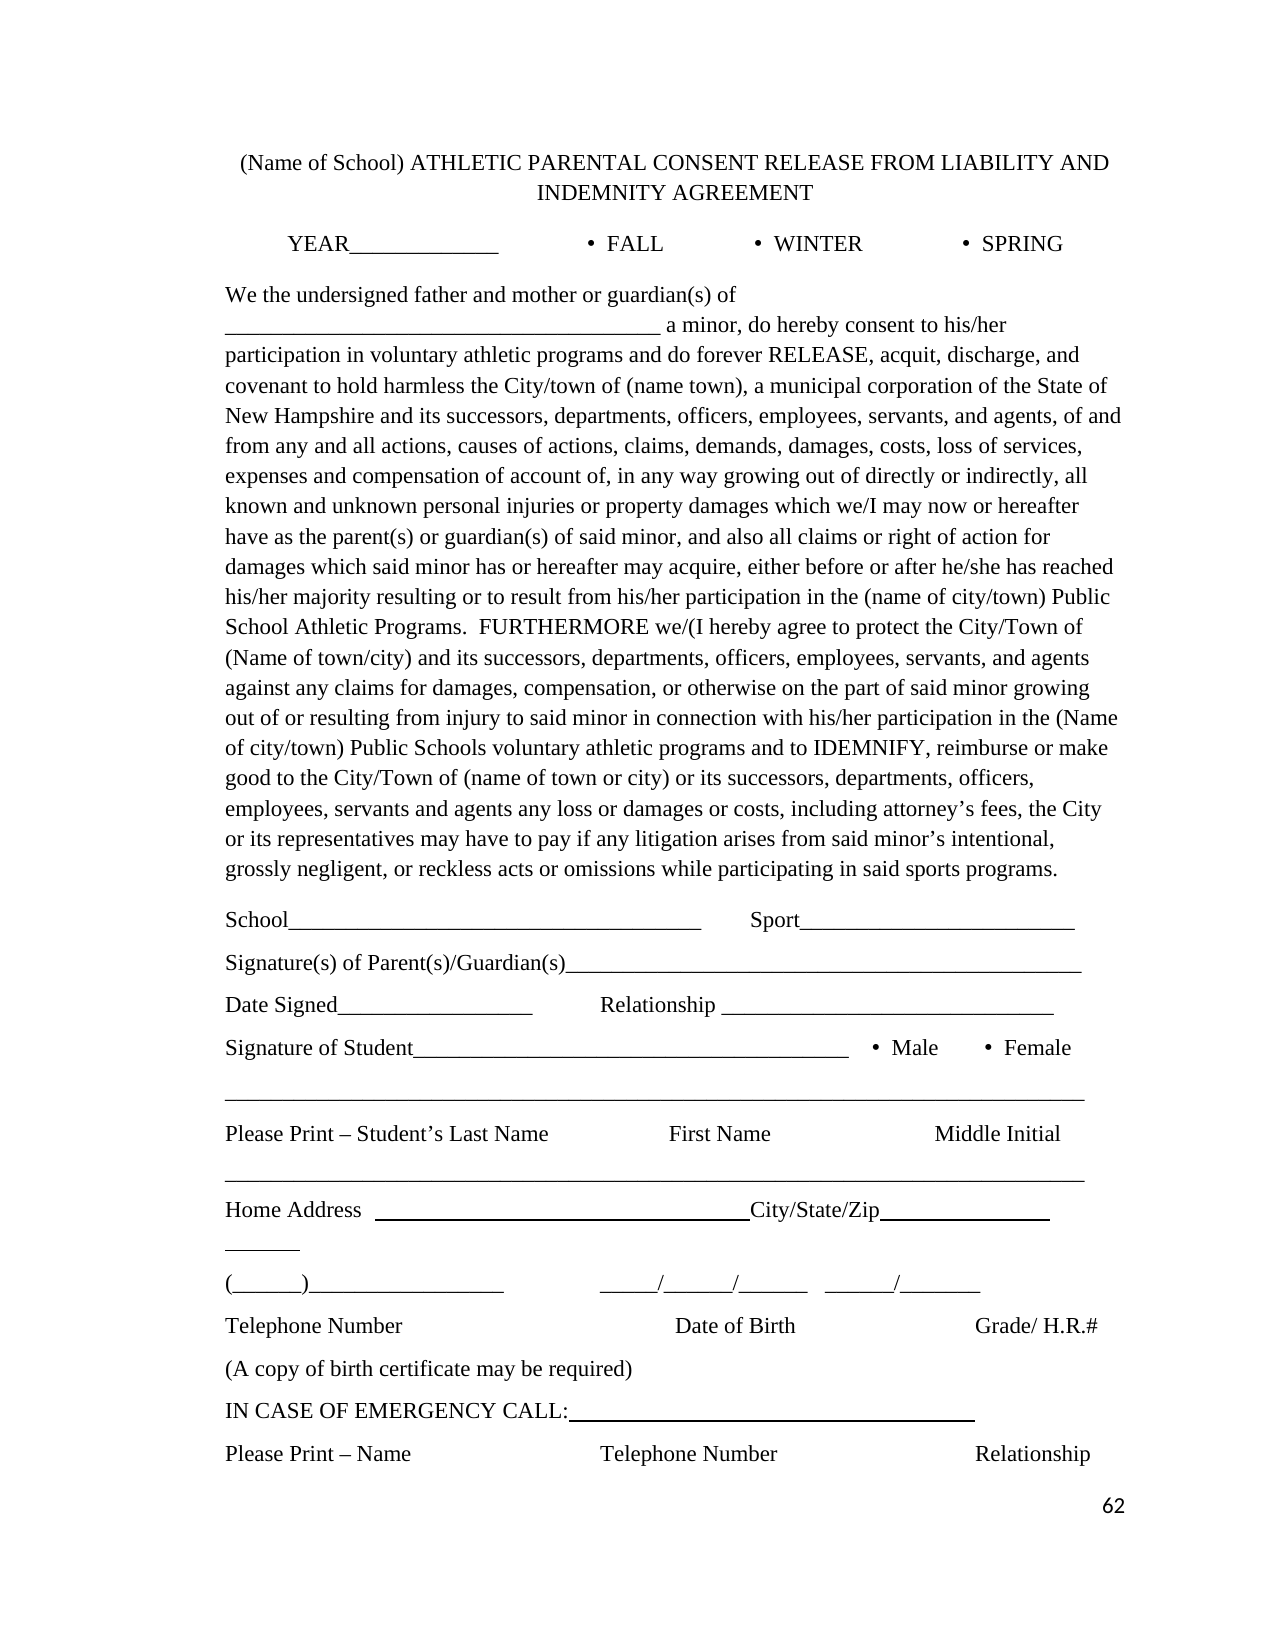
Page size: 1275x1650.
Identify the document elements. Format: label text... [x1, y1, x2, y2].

text School____________________________________ Sport________________________ [225, 906, 1125, 932]
text (Name of School) ATHLETIC PARENTAL CONSENT RELEASE FROM LIABILITY AND INDEMNITY AGREEMENT [225, 149, 1125, 205]
text Telephone Number Date of Birth Grade/ H.R.# [225, 1312, 1125, 1338]
text (______)_________________ _____/______/______ ______/_______ [225, 1269, 1125, 1296]
text Date Signed_________________ Relationship _____________________________ [225, 991, 1125, 1018]
text Signature(s) of Parent(s)/Guardian(s)_____________________________________________ [225, 949, 1125, 975]
text Please Print – Name Telephone Number Relationship [225, 1440, 1125, 1467]
text YEAR_____________ • FALL • WINTER • SPRING [225, 230, 1125, 256]
text ___________________________________________________________________________ [225, 1162, 1125, 1184]
text Signature of Student______________________________________ • Male • Female [225, 1034, 1125, 1061]
text We the undersigned father and mother or guardian(s) of ______________________________________ a minor, do hereby consent to his/her participation in voluntary athletic programs and do forever RELEASE, acquit, discharge, and covenant to hold harmless the City/town of (name town), a municipal corporation of the State of New Hampshire and its successors, departments, officers, employees, servants, and agents, of and from any and all actions, causes of actions, claims, demands, damages, costs, loss of services, expenses and compensation of account of, in any way growing out of directly or indirectly, all known and unknown personal injuries or property damages which we/I may now or hereafter have as the parent(s) or guardian(s) of said minor, and also all claims or right of action for damages which said minor has or hereafter may acquire, either before or after he/she has reached his/her majority resulting or to result from his/her participation in the (name of city/town) Public School Athletic Programs. FURTHERMORE we/(I hereby agree to protect the City/Town of (Name of town/city) and its successors, departments, officers, employees, servants, and agents against any claims for damages, compensation, or otherwise on the part of said minor growing out of or resulting from injury to said minor in connection with his/her participation in the (Name of city/town) Public Schools voluntary athletic programs and to IDEMNIFY, reimburse or make good to the City/Town of (name of town or city) or its successors, departments, officers, employees, servants and agents any loss or damages or costs, including attorney’s fees, the City or its representatives may have to pay if any litigation arises from said minor’s intentional, grossly negligent, or reckless acts or omissions while participating in said sports programs. [225, 281, 1125, 881]
text IN CASE OF EMERGENCY CALL: [225, 1398, 1125, 1424]
text Home Address City/State/Zip [225, 1197, 1125, 1253]
text (A copy of birth certificate may be required) [225, 1355, 1125, 1381]
text Please Print – Student’s Last Name First Name Middle Initial [225, 1119, 1125, 1146]
text ___________________________________________________________________________ [225, 1077, 1125, 1103]
